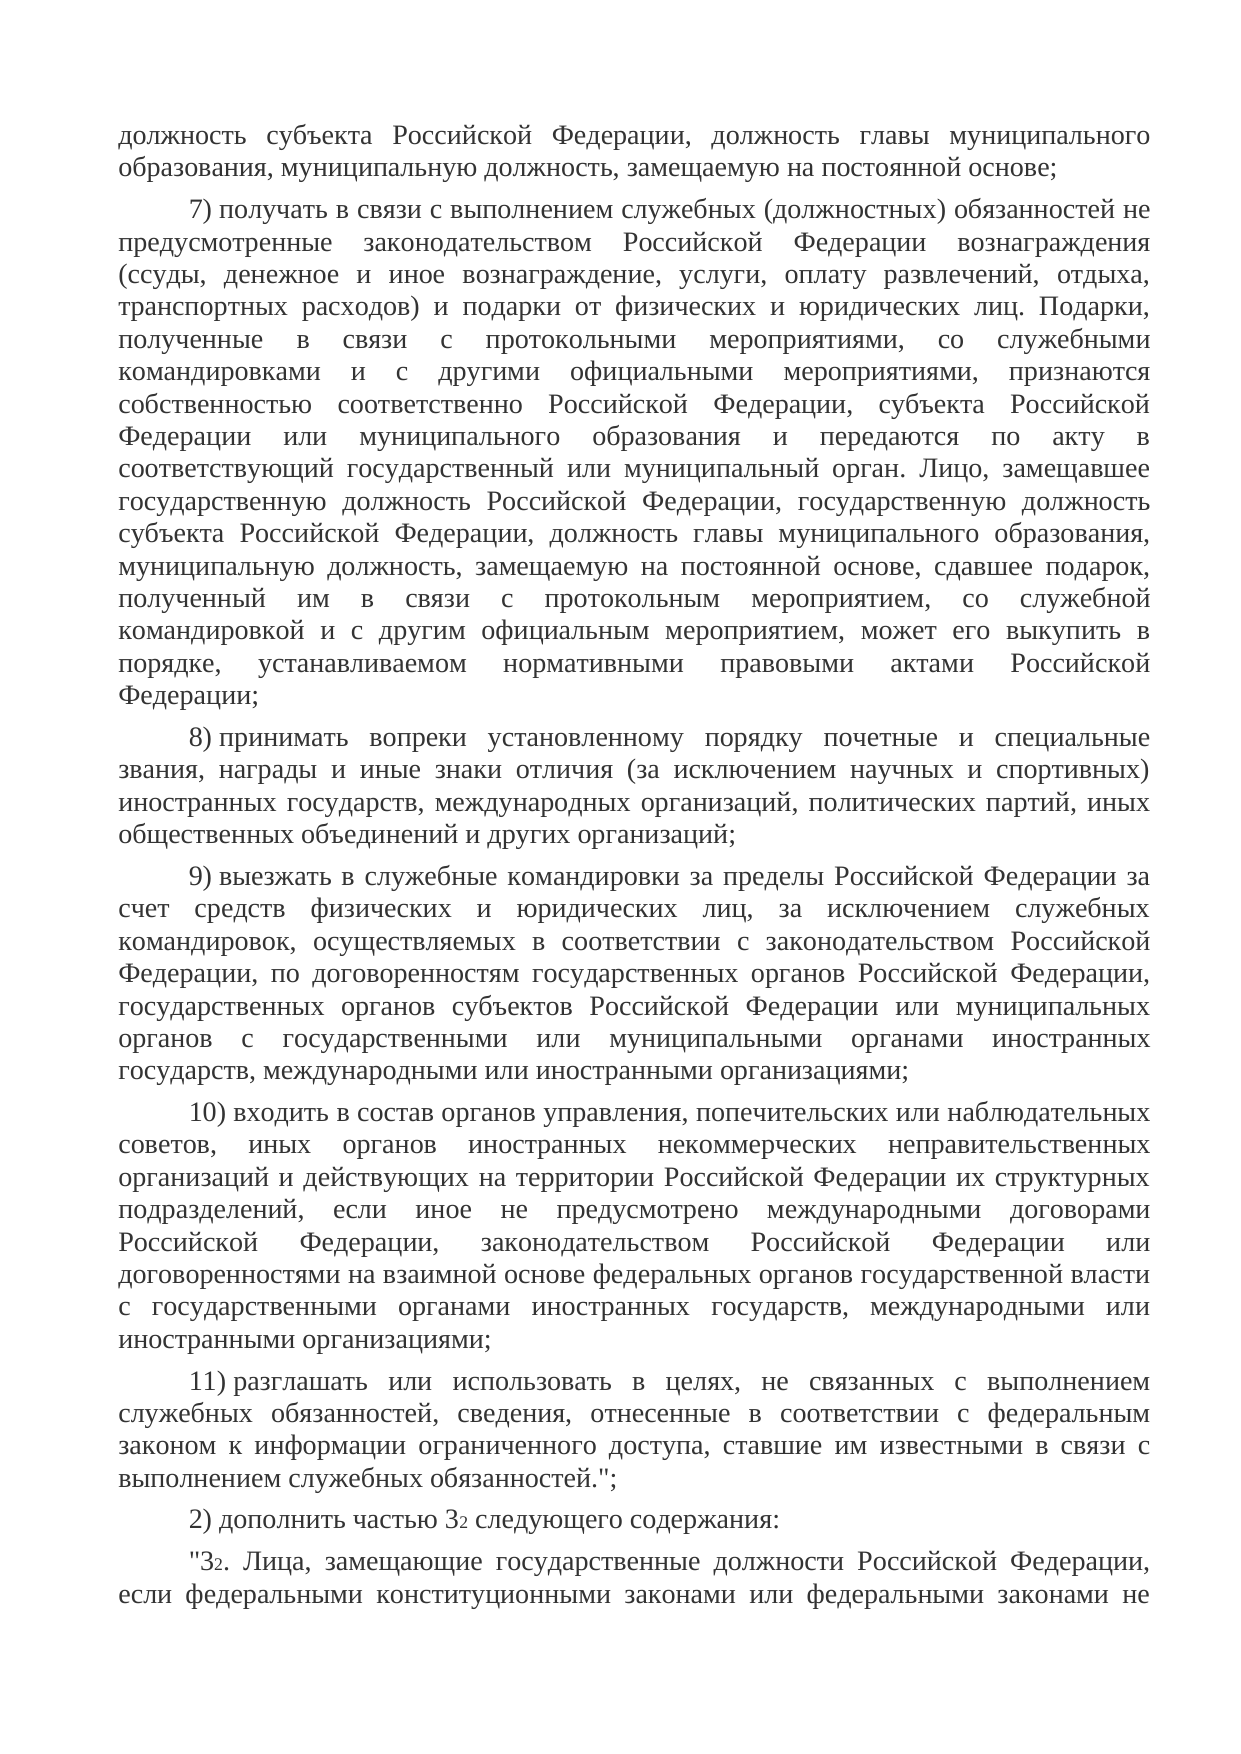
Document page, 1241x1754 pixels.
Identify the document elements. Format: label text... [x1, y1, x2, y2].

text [118, 118, 1152, 183]
text 9) выезжать в служебные командировки за пределы Российской Федерации за счет средств физических и юридических лиц, за исключением служебных командировок, осуществляемых в соответствии с законодательством Российской Федерации, по договоренностям государственных органов Российской Федерации, государственных органов субъектов Российской Федерации или муниципальных органов с государственными или муниципальными органами иностранных государств, международными или иностранными организациями; [118, 859, 1152, 1086]
text 8) принимать вопреки установленному порядку почетные и специальные звания, награды и иные знаки отличия (за исключением научных и спортивных) иностранных государств, международных организаций, политических партий, иных общественных объединений и других организаций; [118, 720, 1152, 849]
text 2) дополнить частью 32 следующего содержания: [118, 1503, 1152, 1535]
text 11) разглашать или использовать в целях, не связанных с выполнением служебных обязанностей, сведения, отнесенные в соответствии с федеральным законом к информации ограниченного доступа, ставшие им известными в связи с выполнением служебных обязанностей."; [118, 1364, 1152, 1493]
text 7) получать в связи с выполнением служебных (должностных) обязанностей не предусмотренные законодательством Российской Федерации вознаграждения (ссуды, денежное и иное вознаграждение, услуги, оплату развлечений, отдыха, транспортных расходов) и подарки от физических и юридических лиц. Подарки, полученные в связи с протокольными мероприятиями, со служебными командировками и с другими официальными мероприятиями, признаются собственностью соответственно Российской Федерации, субъекта Российской Федерации или муниципального образования и передаются по акту в соответствующий государственный или муниципальный орган. Лицо, замещавшее государственную должность Российской Федерации, государственную должность субъекта Российской Федерации, должность главы муниципального образования, муниципальную должность, замещаемую на постоянной основе, сдавшее подарок, полученный им в связи с протокольным мероприятием, со служебной командировкой и с другим официальным мероприятием, может его выкупить в порядке, устанавливаемом нормативными правовыми актами Российской Федерации; [118, 192, 1152, 711]
text 10) входить в состав органов управления, попечительских или наблюдательных советов, иных органов иностранных некоммерческих неправительственных организаций и действующих на территории Российской Федерации их структурных подразделений, если иное не предусмотрено международными договорами Российской Федерации, законодательством Российской Федерации или договоренностями на взаимной основе федеральных органов государственной власти с государственными органами иностранных государств, международными или иностранными организациями; [118, 1095, 1152, 1354]
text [118, 1544, 1152, 1609]
